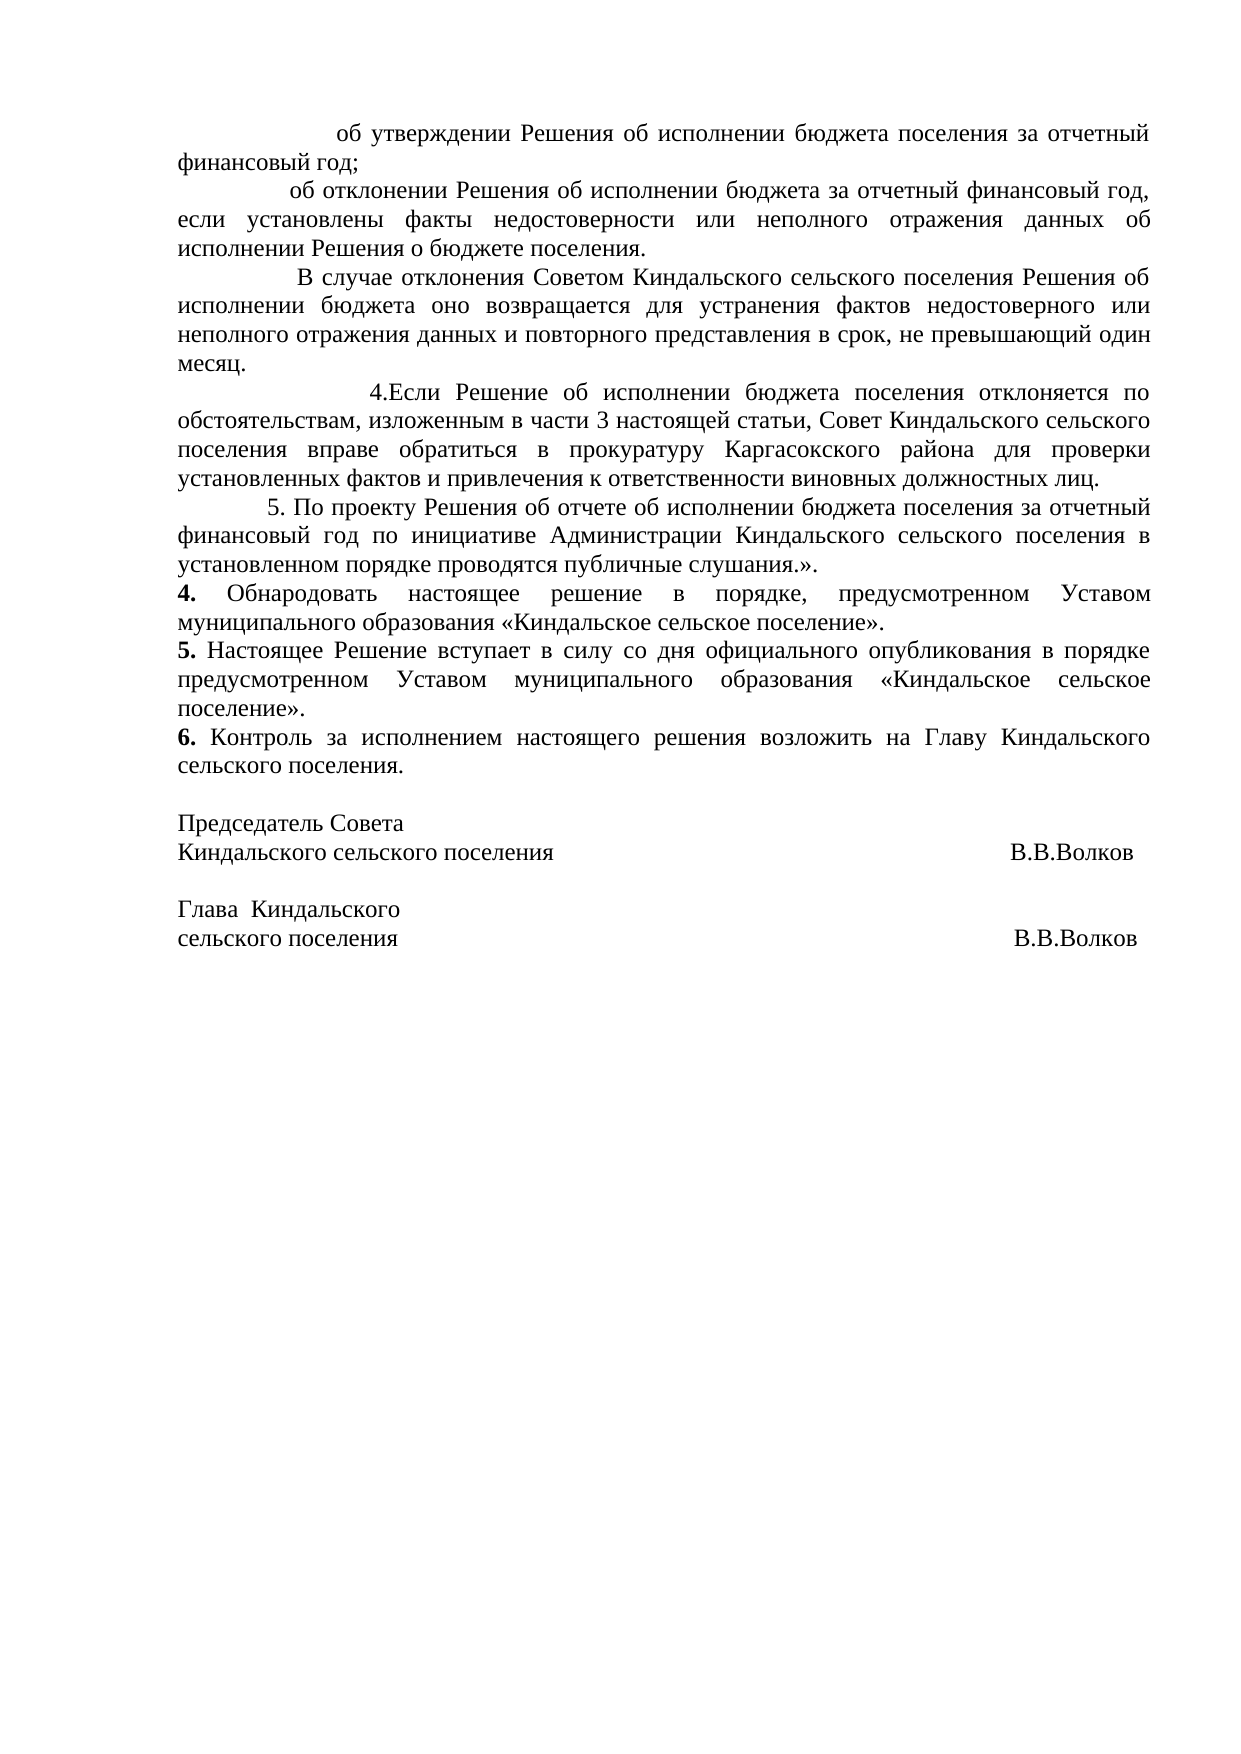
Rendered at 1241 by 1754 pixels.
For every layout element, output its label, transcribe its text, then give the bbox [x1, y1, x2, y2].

text об утверждении Решения об исполнении бюджета поселения за отчетный финансовый год; [177, 118, 1152, 176]
text 4.Если Решение об исполнении бюджета поселения отклоняется по обстоятельствам, изложенным в части 3 настоящей статьи, Совет Киндальского сельского поселения вправе обратиться в прокуратуру Каргасокского района для проверки установленных фактов и привлечения к ответственности виновных должностных лиц. [177, 377, 1152, 492]
text 5. Настоящее Решение вступает в силу со дня официального опубликования в порядке предусмотренном Уставом муниципального образования «Киндальское сельское поселение». [177, 636, 1152, 722]
text сельского поселения В.В.Волков [177, 923, 1152, 952]
text об отклонении Решения об исполнении бюджета за отчетный финансовый год, если установлены факты недостоверности или неполного отражения данных об исполнении Решения о бюджете поселения. [177, 176, 1152, 262]
text 4. Обнародовать настоящее решение в порядке, предусмотренном Уставом муниципального образования «Киндальское сельское поселение». [177, 578, 1152, 636]
text Глава Киндальского [177, 894, 1152, 923]
text Председатель Совета [177, 808, 1152, 837]
text В случае отклонения Советом Киндальского сельского поселения Решения об исполнении бюджета оно возвращается для устранения фактов недостоверного или неполного отражения данных и повторного представления в срок, не превышающий один месяц. [177, 262, 1152, 377]
text 5. По проекту Решения об отчете об исполнении бюджета поселения за отчетный финансовый год по инициативе Администрации Киндальского сельского поселения в установленном порядке проводятся публичные слушания.». [177, 492, 1152, 578]
text 6. Контроль за исполнением настоящего решения возложить на Главу Киндальского сельского поселения. [177, 722, 1152, 779]
text Киндальского сельского поселения В.В.Волков [177, 837, 1152, 866]
